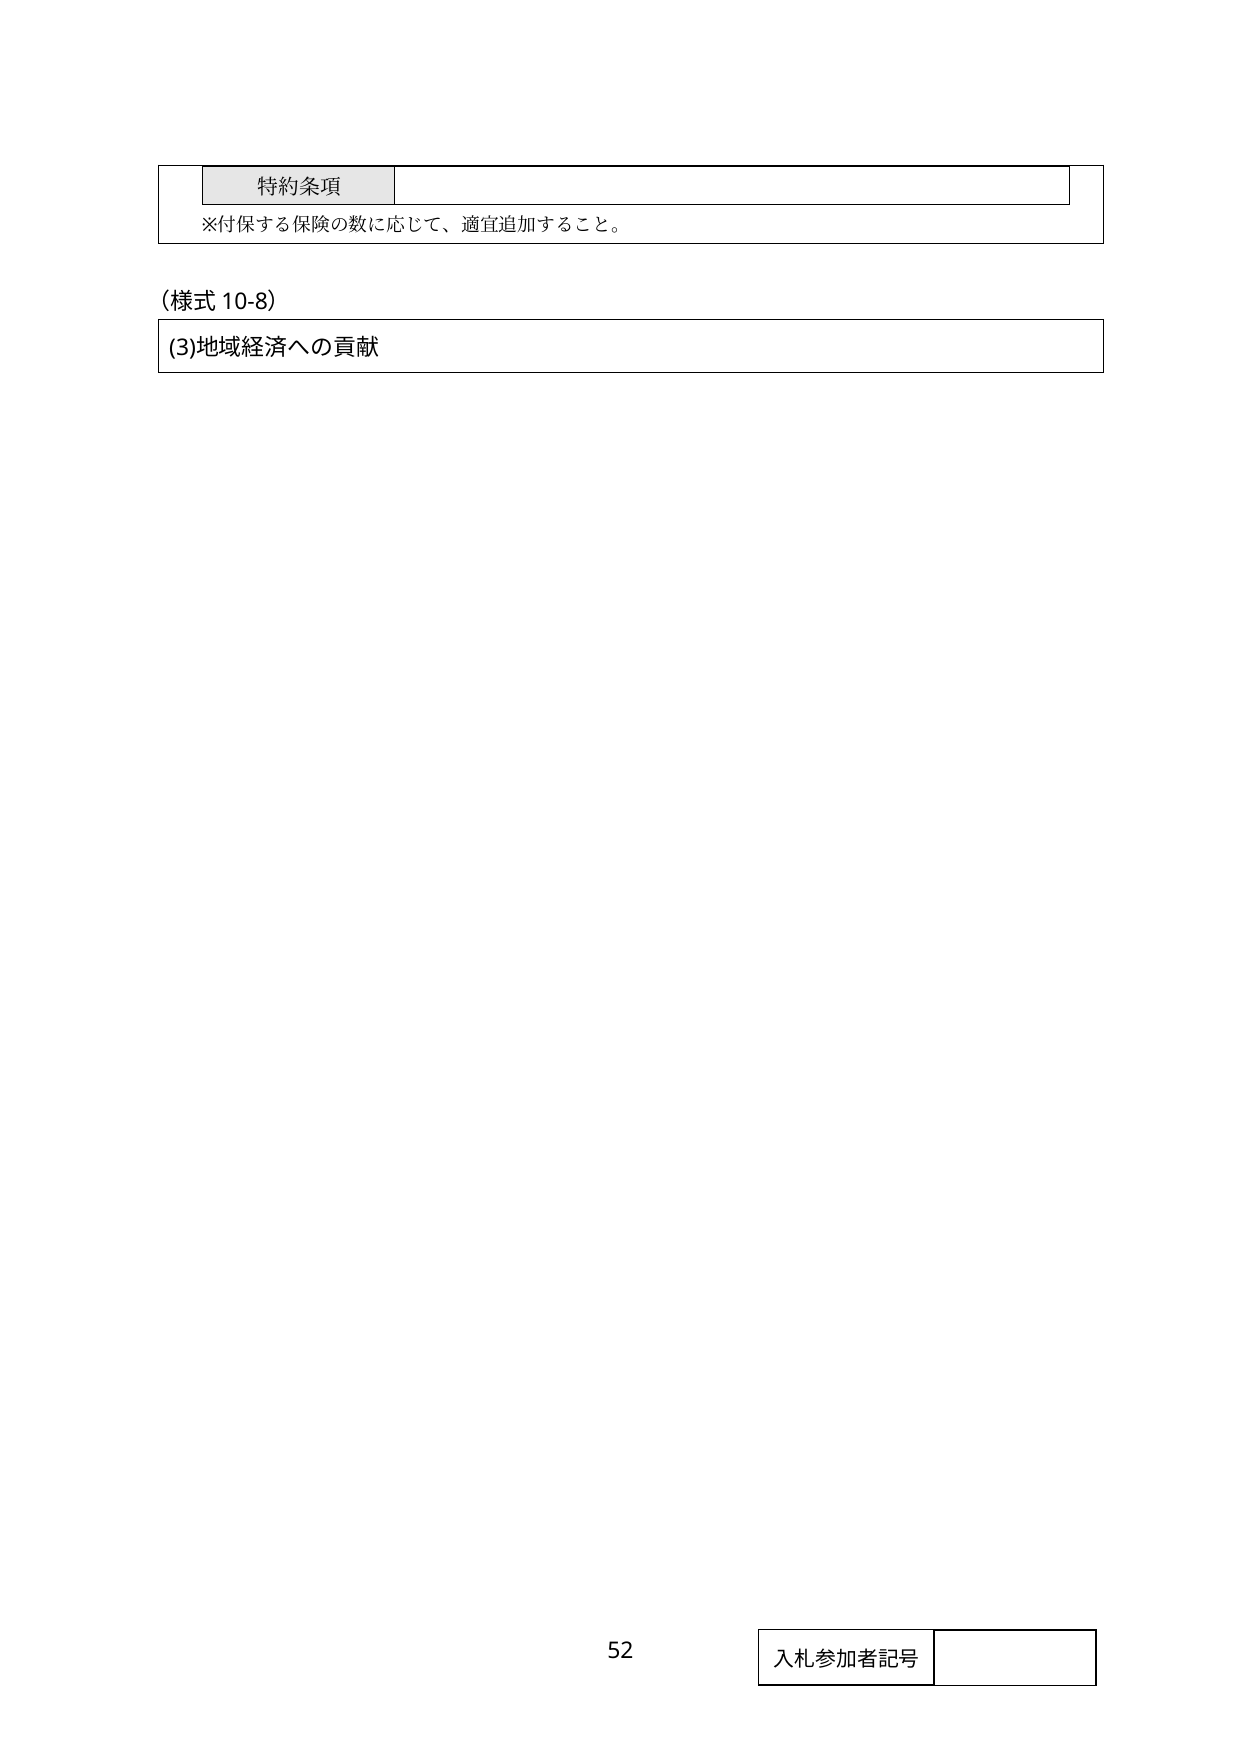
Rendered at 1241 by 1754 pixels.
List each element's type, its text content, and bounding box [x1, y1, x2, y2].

table_header (3)地域経済への貢献 [159, 320, 1103, 372]
subtitle （様式10-8） [148, 281, 1092, 319]
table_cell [159, 166, 1103, 243]
